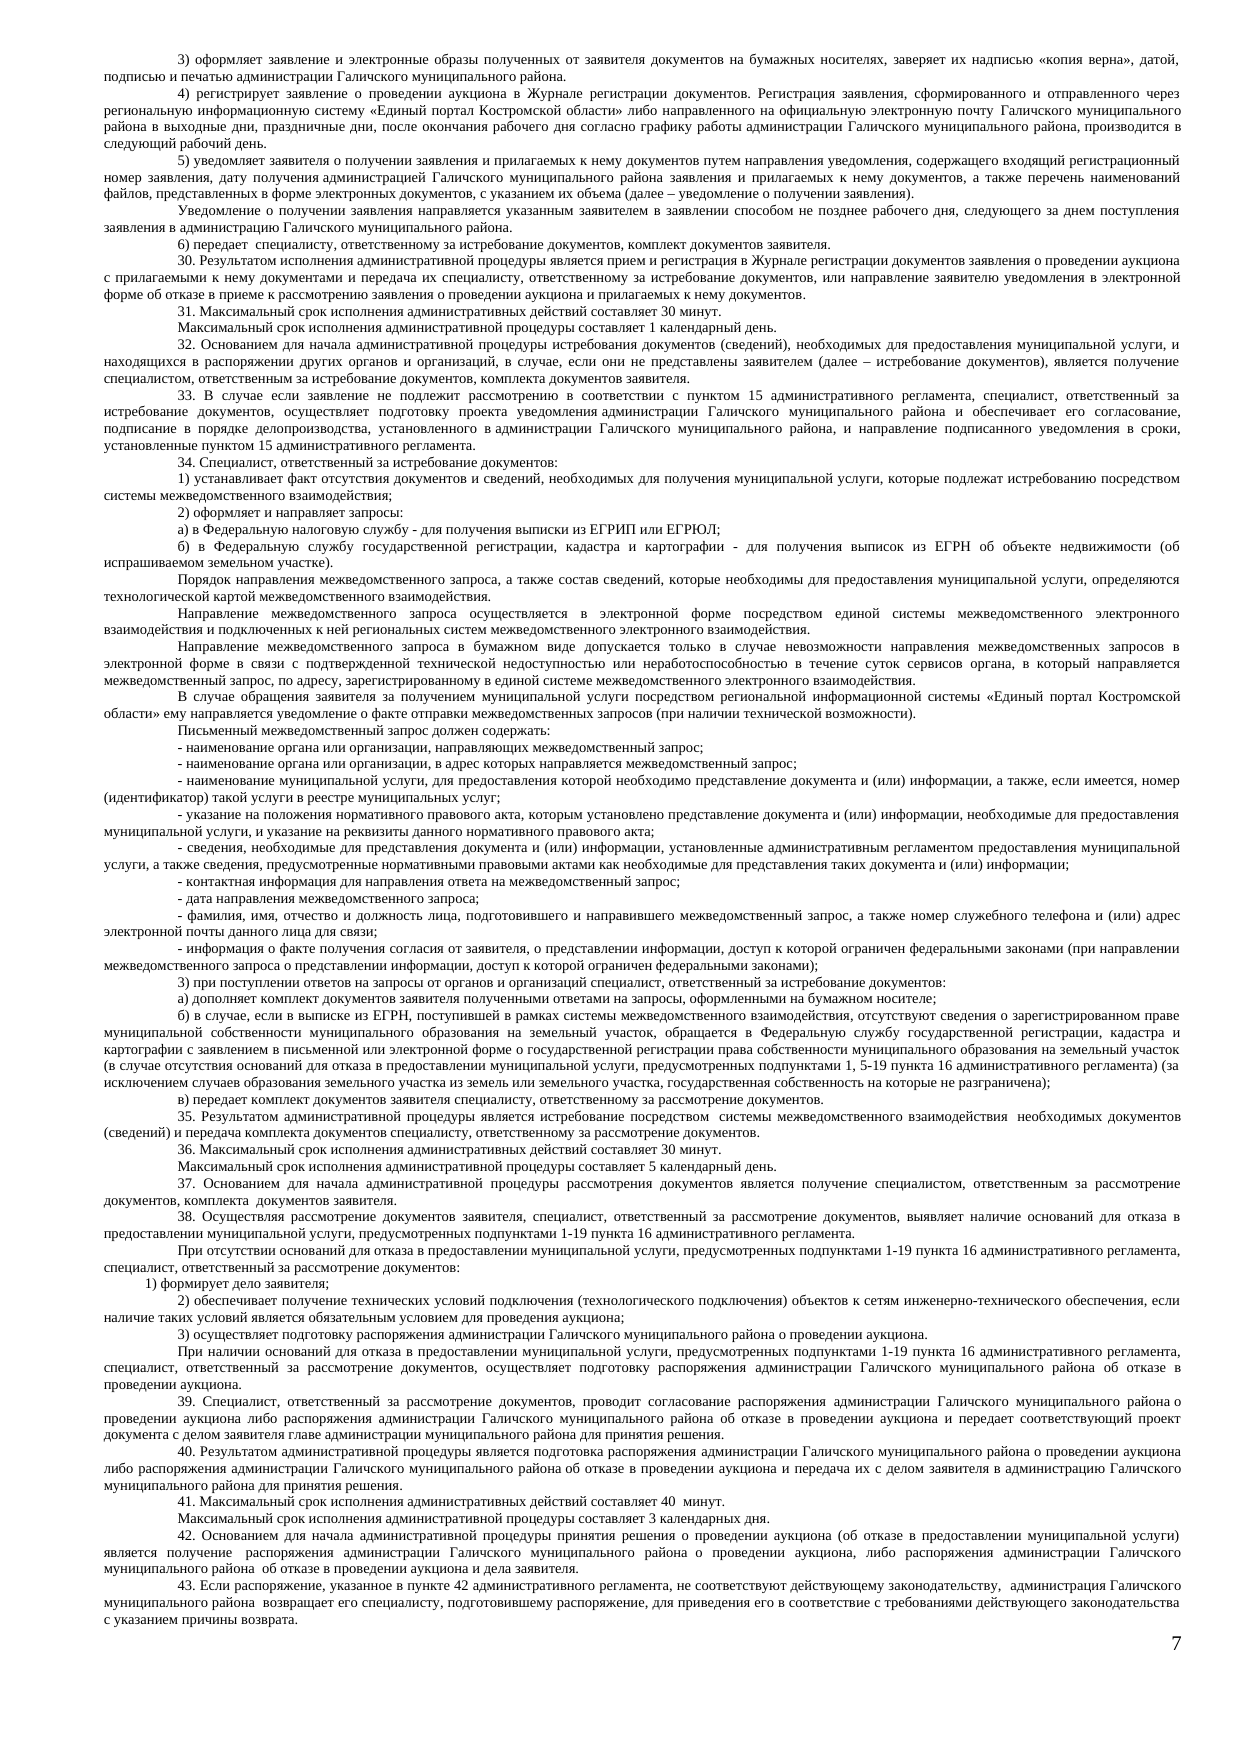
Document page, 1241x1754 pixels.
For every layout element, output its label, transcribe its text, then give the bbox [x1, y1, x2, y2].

text - дата направления межведомственного запроса; [103, 889, 1181, 906]
text Направление межведомственного запроса осуществляется в электронной форме посредством единой системы межведомственного электронного взаимодействия и подключенных к ней региональных систем межведомственного электронного взаимодействия. [103, 604, 1181, 638]
text 41. Максимальный срок исполнения административных действий составляет 40 минут. [103, 1493, 1181, 1510]
text а) дополняет комплект документов заявителя полученными ответами на запросы, оформленными на бумажном носителе; [103, 990, 1181, 1007]
text 3) оформляет заявление и электронные образы полученных от заявителя документов на бумажных носителях, заверяет их надписью «копия верна», датой, подписью и печатью администрации Галичского муниципального района. [103, 51, 1181, 84]
text - информация о факте получения согласия от заявителя, о представлении информации, доступ к которой ограничен федеральными законами (при направлении межведомственного запроса о представлении информации, доступ к которой ограничен федеральными законами); [103, 940, 1181, 973]
text 43. Если распоряжение, указанное в пункте 42 административного регламента, не соответствуют действующему законодательству, администрация Галичского муниципального района возвращает его специалисту, подготовившему распоряжение, для приведения его в соответствие с требованиями действующего законодательства с указанием причины возврата. [103, 1577, 1181, 1627]
text Максимальный срок исполнения административной процедуры составляет 3 календарных дня. [103, 1510, 1181, 1527]
text 33. В случае если заявление не подлежит рассмотрению в соответствии с пунктом 15 административного регламента, специалист, ответственный за истребование документов, осуществляет подготовку проекта уведомления администрации Галичского муниципального района и обеспечивает его согласование, подписание в порядке делопроизводства, установленного в администрации Галичского муниципального района, и направление подписанного уведомления в сроки, установленные пунктом 15 административного регламента. [103, 386, 1181, 453]
text 4) регистрирует заявление о проведении аукциона в Журнале регистрации документов. Регистрация заявления, сформированного и отправленного через региональную информационную систему «Единый портал Костромской области» либо направленного на официальную электронную почту Галичского муниципального района в выходные дни, праздничные дни, после окончания рабочего дня согласно графику работы администрации Галичского муниципального района, производится в следующий рабочий день. [103, 84, 1181, 152]
text 36. Максимальный срок исполнения административных действий составляет 30 минут. [103, 1141, 1181, 1158]
text 1) устанавливает факт отсутствия документов и сведений, необходимых для получения муниципальной услуги, которые подлежат истребованию посредством системы межведомственного взаимодействия; [103, 470, 1181, 504]
text 3) при поступлении ответов на запросы от органов и организаций специалист, ответственный за истребование документов: [103, 973, 1181, 990]
text Максимальный срок исполнения административной процедуры составляет 5 календарный день. [103, 1158, 1181, 1174]
text - сведения, необходимые для представления документа и (или) информации, установленные административным регламентом предоставления муниципальной услуги, а также сведения, предусмотренные нормативными правовыми актами как необходимые для представления таких документа и (или) информации; [103, 839, 1181, 873]
text Уведомление о получении заявления направляется указанным заявителем в заявлении способом не позднее рабочего дня, следующего за днем поступления заявления в администрацию Галичского муниципального района. [103, 202, 1181, 235]
text 37. Основанием для начала административной процедуры рассмотрения документов является получение специалистом, ответственным за рассмотрение документов, комплекта документов заявителя. [103, 1174, 1181, 1208]
text - указание на положения нормативного правового акта, которым установлено представление документа и (или) информации, необходимые для предоставления муниципальной услуги, и указание на реквизиты данного нормативного правового акта; [103, 806, 1181, 839]
text Максимальный срок исполнения административной процедуры составляет 1 календарный день. [103, 319, 1181, 336]
text 1) формирует дело заявителя; [119, 1275, 1181, 1292]
text Порядок направления межведомственного запроса, а также состав сведений, которые необходимы для предоставления муниципальной услуги, определяются технологической картой межведомственного взаимодействия. [103, 571, 1181, 604]
text 38. Осуществляя рассмотрение документов заявителя, специалист, ответственный за рассмотрение документов, выявляет наличие оснований для отказа в предоставлении муниципальной услуги, предусмотренных подпунктами 1-19 пункта 16 административного регламента. [103, 1208, 1181, 1242]
text - наименование органа или организации, направляющих межведомственный запрос; [103, 738, 1181, 755]
text - фамилия, имя, отчество и должность лица, подготовившего и направившего межведомственный запрос, а также номер служебного телефона и (или) адрес электронной почты данного лица для связи; [103, 906, 1181, 940]
text 30. Результатом исполнения административной процедуры является прием и регистрация в Журнале регистрации документов заявления о проведении аукциона с прилагаемыми к нему документами и передача их специалисту, ответственному за истребование документов, или направление заявителю уведомления в электронной форме об отказе в приеме к рассмотрению заявления о проведении аукциона и прилагаемых к нему документов. [103, 252, 1181, 302]
text б) в случае, если в выписке из ЕГРН, поступившей в рамках системы межведомственного взаимодействия, отсутствуют сведения о зарегистрированном праве муниципальной собственности муниципального образования на земельный участок, обращается в Федеральную службу государственной регистрации, кадастра и картографии с заявлением в письменной или электронной форме о государственной регистрации права собственности муниципального образования на земельный участок (в случае отсутствия оснований для отказа в предоставлении муниципальной услуги, предусмотренных подпунктами 1, 5-19 пункта 16 административного регламента) (за исключением случаев образования земельного участка из земель или земельного участка, государственная собственность на которые не разграничена); [103, 1007, 1181, 1091]
text При отсутствии оснований для отказа в предоставлении муниципальной услуги, предусмотренных подпунктами 1-19 пункта 16 административного регламента, специалист, ответственный за рассмотрение документов: [103, 1242, 1181, 1275]
text 6) передает специалисту, ответственному за истребование документов, комплект документов заявителя. [103, 235, 1181, 252]
text 5) уведомляет заявителя о получении заявления и прилагаемых к нему документов путем направления уведомления, содержащего входящий регистрационный номер заявления, дату получения администрацией Галичского муниципального района заявления и прилагаемых к нему документов, а также перечень наименований файлов, представленных в форме электронных документов, с указанием их объема (далее – уведомление о получении заявления). [103, 152, 1181, 202]
text 42. Основанием для начала административной процедуры принятия решения о проведении аукциона (об отказе в предоставлении муниципальной услуги) является получение распоряжения администрации Галичского муниципального района о проведении аукциона, либо распоряжения администрации Галичского муниципального района об отказе в проведении аукциона и дела заявителя. [103, 1527, 1181, 1577]
text Письменный межведомственный запрос должен содержать: [103, 722, 1181, 738]
text 35. Результатом административной процедуры является истребование посредством системы межведомственного взаимодействия необходимых документов (сведений) и передача комплекта документов специалисту, ответственному за рассмотрение документов. [103, 1107, 1181, 1141]
text При наличии оснований для отказа в предоставлении муниципальной услуги, предусмотренных подпунктами 1-19 пункта 16 административного регламента, специалист, ответственный за рассмотрение документов, осуществляет подготовку распоряжения администрации Галичского муниципального района об отказе в проведении аукциона. [103, 1342, 1181, 1393]
text Направление межведомственного запроса в бумажном виде допускается только в случае невозможности направления межведомственных запросов в электронной форме в связи с подтвержденной технической недоступностью или неработоспособностью в течение суток сервисов органа, в который направляется межведомственный запрос, по адресу, зарегистрированному в единой системе межведомственного электронного взаимодействия. [103, 638, 1181, 688]
text 31. Максимальный срок исполнения административных действий составляет 30 минут. [103, 302, 1181, 319]
text 34. Специалист, ответственный за истребование документов: [103, 453, 1181, 470]
text 2) обеспечивает получение технических условий подключения (технологического подключения) объектов к сетям инженерно-технического обеспечения, если наличие таких условий является обязательным условием для проведения аукциона; [103, 1292, 1181, 1326]
text в) передает комплект документов заявителя специалисту, ответственному за рассмотрение документов. [103, 1091, 1181, 1107]
text 32. Основанием для начала административной процедуры истребования документов (сведений), необходимых для предоставления муниципальной услуги, и находящихся в распоряжении других органов и организаций, в случае, если они не представлены заявителем (далее – истребование документов), является получение специалистом, ответственным за истребование документов, комплекта документов заявителя. [103, 336, 1181, 386]
text а) в Федеральную налоговую службу - для получения выписки из ЕГРИП или ЕГРЮЛ; [103, 521, 1181, 537]
text В случае обращения заявителя за получением муниципальной услуги посредством региональной информационной системы «Единый портал Костромской области» ему направляется уведомление о факте отправки межведомственных запросов (при наличии технической возможности). [103, 688, 1181, 722]
text б) в Федеральную службу государственной регистрации, кадастра и картографии - для получения выписок из ЕГРН об объекте недвижимости (об испрашиваемом земельном участке). [103, 537, 1181, 571]
text 40. Результатом административной процедуры является подготовка распоряжения администрации Галичского муниципального района о проведении аукциона либо распоряжения администрации Галичского муниципального района об отказе в проведении аукциона и передача их с делом заявителя в администрацию Галичского муниципального района для принятия решения. [103, 1443, 1181, 1493]
text 3) осуществляет подготовку распоряжения администрации Галичского муниципального района о проведении аукциона. [103, 1326, 1181, 1342]
text - наименование муниципальной услуги, для предоставления которой необходимо представление документа и (или) информации, а также, если имеется, номер (идентификатор) такой услуги в реестре муниципальных услуг; [103, 772, 1181, 806]
text - контактная информация для направления ответа на межведомственный запрос; [103, 873, 1181, 889]
text 39. Специалист, ответственный за рассмотрение документов, проводит согласование распоряжения администрации Галичского муниципального района о проведении аукциона либо распоряжения администрации Галичского муниципального района об отказе в проведении аукциона и передает соответствующий проект документа с делом заявителя главе администрации муниципального района для принятия решения. [103, 1393, 1181, 1443]
text - наименование органа или организации, в адрес которых направляется межведомственный запрос; [103, 755, 1181, 772]
text 2) оформляет и направляет запросы: [103, 504, 1181, 521]
